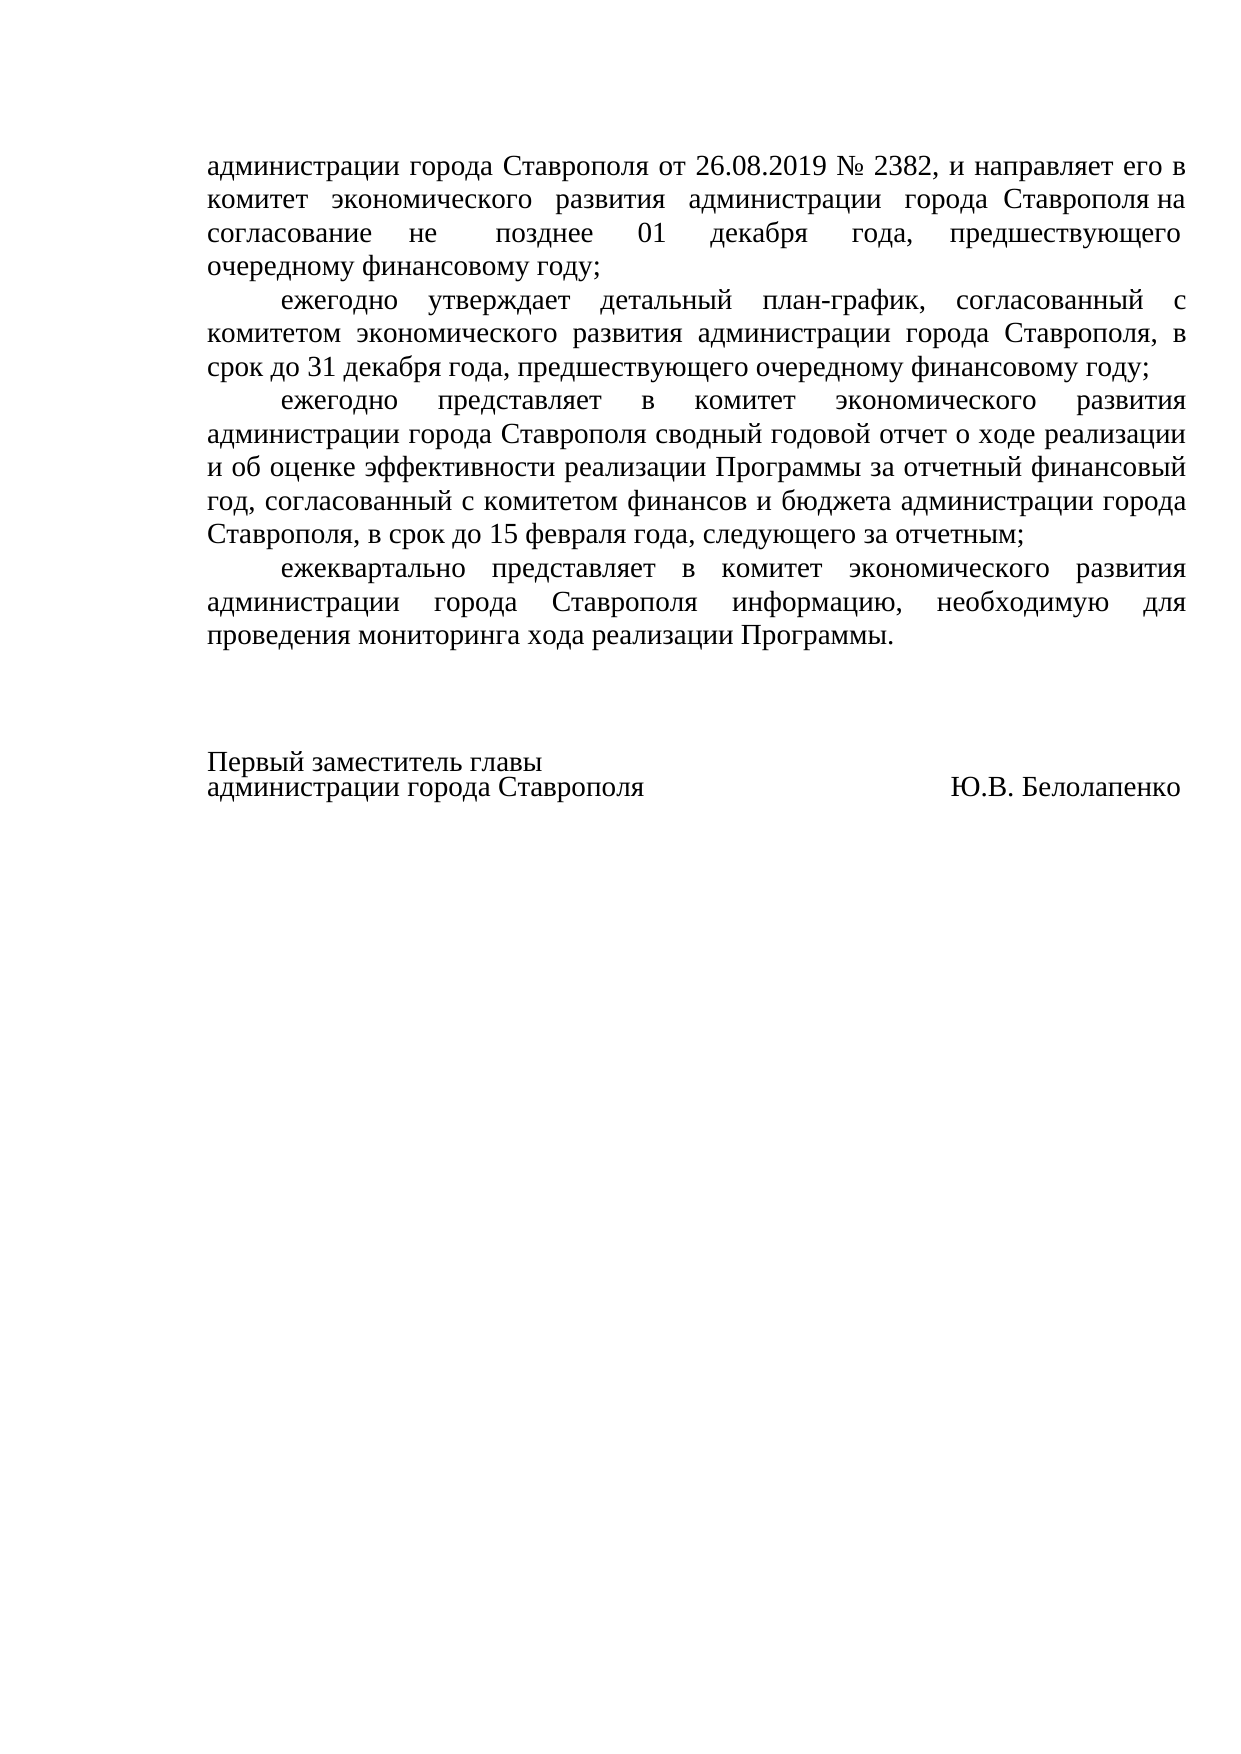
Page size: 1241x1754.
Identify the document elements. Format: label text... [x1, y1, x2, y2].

text очередному финансовому году; [207, 248, 1187, 282]
text Первый заместитель главы [207, 751, 1187, 776]
text ежегодно представляет в комитет экономического развития администрации города Ставрополя сводный годовой отчет о ходе реализации и об оценке эффективности реализации Программы за отчетный финансовый год, согласованный с комитетом финансов и бюджета администрации города Ставрополя, в срок до 15 февраля года, следующего за отчетным; [207, 382, 1187, 550]
text администрации города Ставрополя Ю.В. Белолапенко [207, 776, 1187, 801]
text ежеквартально представляет в комитет экономического развития администрации города Ставрополя информацию, необходимую для проведения мониторинга хода реализации Программы. [207, 550, 1187, 651]
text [207, 148, 1187, 248]
text ежегодно утверждает детальный план-график, согласованный с комитетом экономического развития администрации города Ставрополя, в срок до 31 декабря года, предшествующего очередному финансовому году; [207, 282, 1187, 382]
